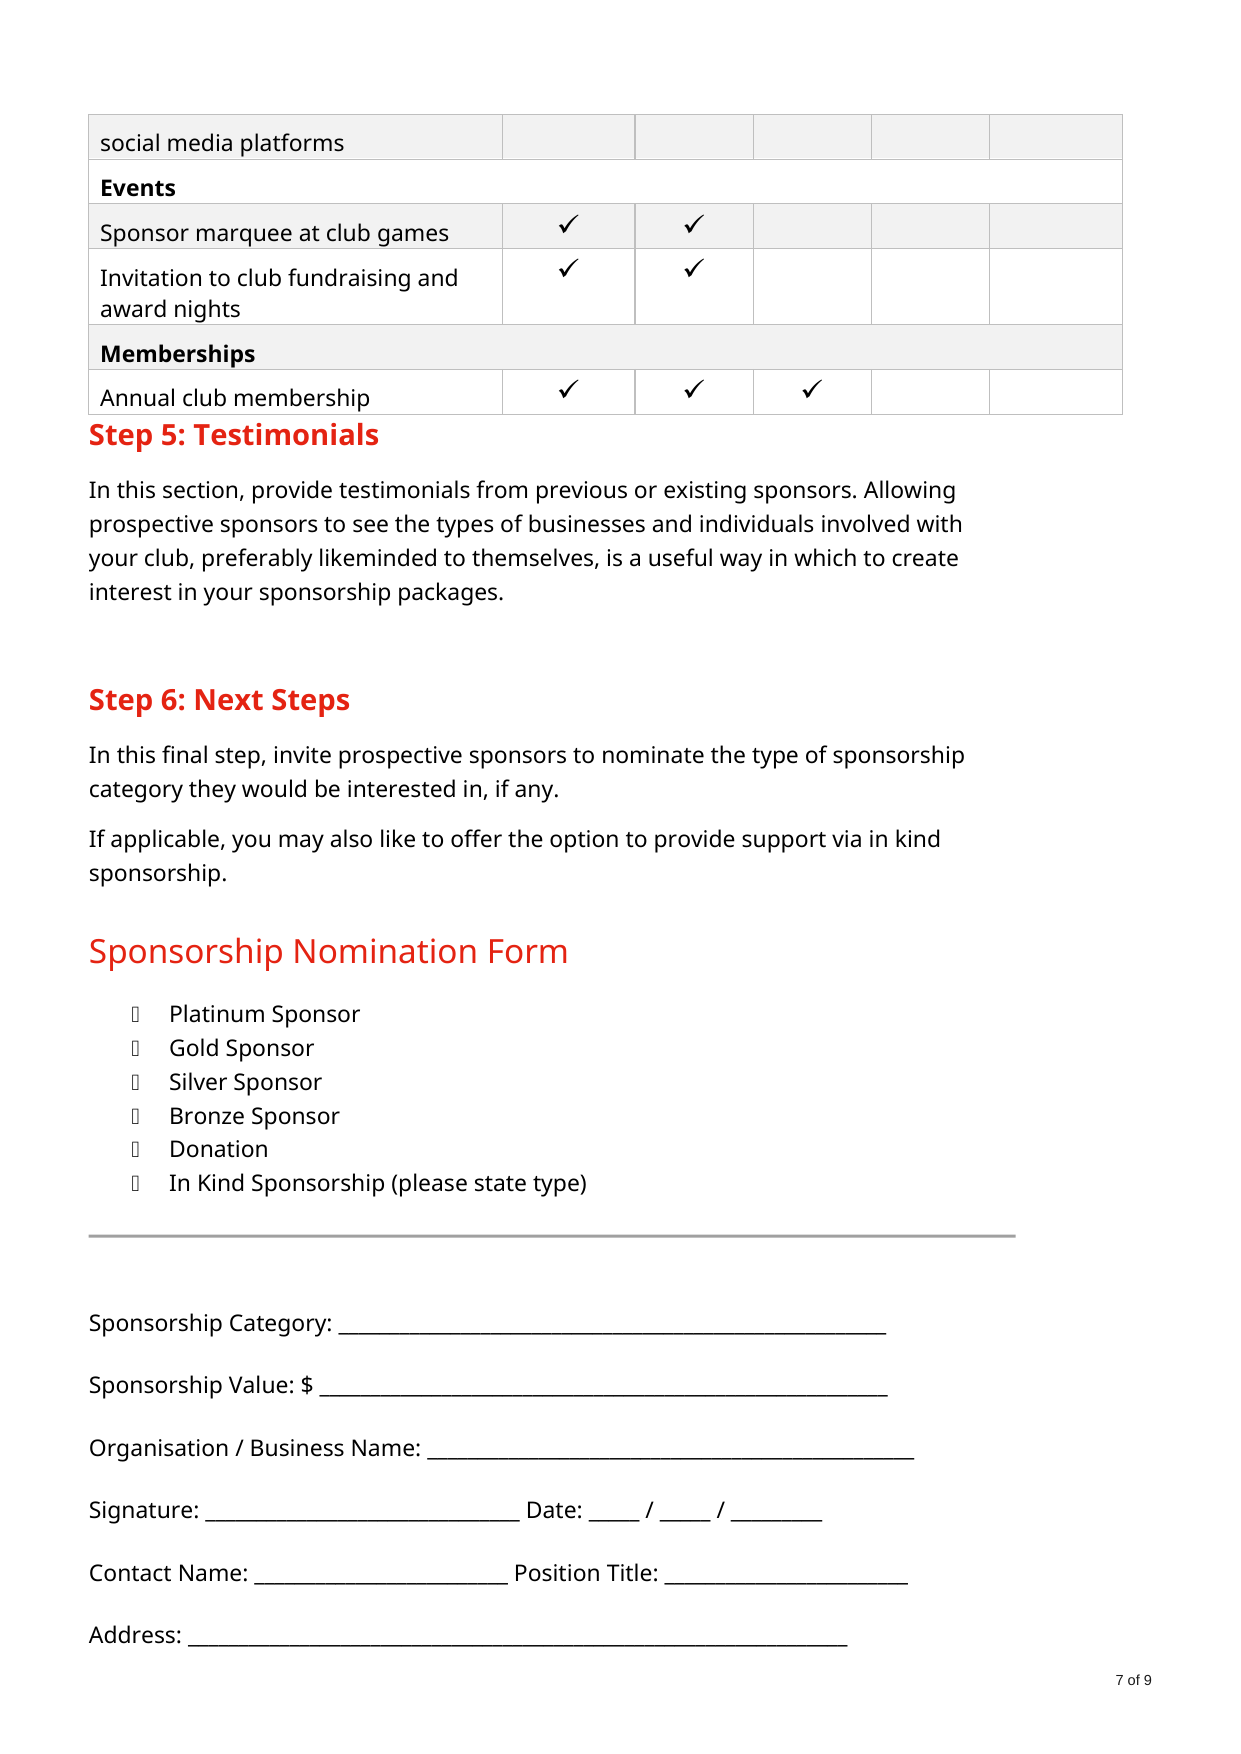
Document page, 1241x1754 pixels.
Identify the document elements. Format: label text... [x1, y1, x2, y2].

text Step 6: Next Steps [89, 679, 1016, 719]
table_cell [636, 115, 753, 158]
table_cell [636, 370, 753, 414]
table_cell [990, 249, 1122, 324]
table_cell [754, 115, 871, 158]
list Platinum Sponsor [131, 998, 1016, 1029]
table_cell [503, 204, 634, 248]
table_cell [754, 370, 871, 414]
table_cell [872, 249, 989, 324]
text In this final step, invite prospective sponsors to nominate the type of sponsorship category they would be interested in, if any. [89, 739, 1016, 804]
text Step 5: Testimonials [89, 415, 1016, 454]
list Donation [131, 1133, 1016, 1164]
table_cell [503, 370, 634, 414]
text If applicable, you may also like to offer the option to provide support via in kind sponsorship. [89, 823, 1016, 888]
list In Kind Sponsorship (please state type) [131, 1167, 1016, 1198]
text Sponsorship Value: $ ________________________________________________________ [89, 1369, 1016, 1401]
table_cell [990, 204, 1122, 248]
table_cell Invitation to club fundraising and award nights [89, 249, 502, 324]
text Organisation / Business Name: ________________________________________________ [89, 1432, 1016, 1463]
table_cell [872, 370, 989, 414]
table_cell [89, 115, 502, 158]
table_cell [503, 249, 634, 324]
subtitle Sponsorship Nomination Form [89, 928, 1016, 973]
list Bronze Sponsor [131, 1099, 1016, 1131]
text Address: _________________________________________________________________ [89, 1619, 1016, 1651]
table_cell [872, 115, 989, 158]
table_cell [872, 204, 989, 248]
text Contact Name: _________________________ Position Title: ________________________ [89, 1557, 1016, 1588]
table_cell Events [89, 160, 1122, 203]
list Silver Sponsor [131, 1066, 1016, 1097]
table_cell [636, 204, 753, 248]
table_cell [754, 204, 871, 248]
table_cell [503, 115, 634, 158]
text In this section, provide testimonials from previous or existing sponsors. Allowing prospective sponsors to see the types of businesses and individuals involved with your club, preferably likeminded to themselves, is a useful way in which to create interest in your sponsorship packages. [89, 474, 1016, 607]
table_cell [636, 249, 753, 324]
table_cell Memberships [89, 325, 1122, 369]
table_cell [990, 370, 1122, 414]
text Signature: _______________________________ Date: _____ / _____ / _________ [89, 1494, 1016, 1526]
table_cell [990, 115, 1122, 158]
list Gold Sponsor [131, 1032, 1016, 1063]
table_cell Sponsor marquee at club games [89, 204, 502, 248]
text Sponsorship Category: ______________________________________________________ [89, 1307, 1016, 1338]
table_cell [754, 249, 871, 324]
table_cell Annual club membership [89, 370, 502, 414]
